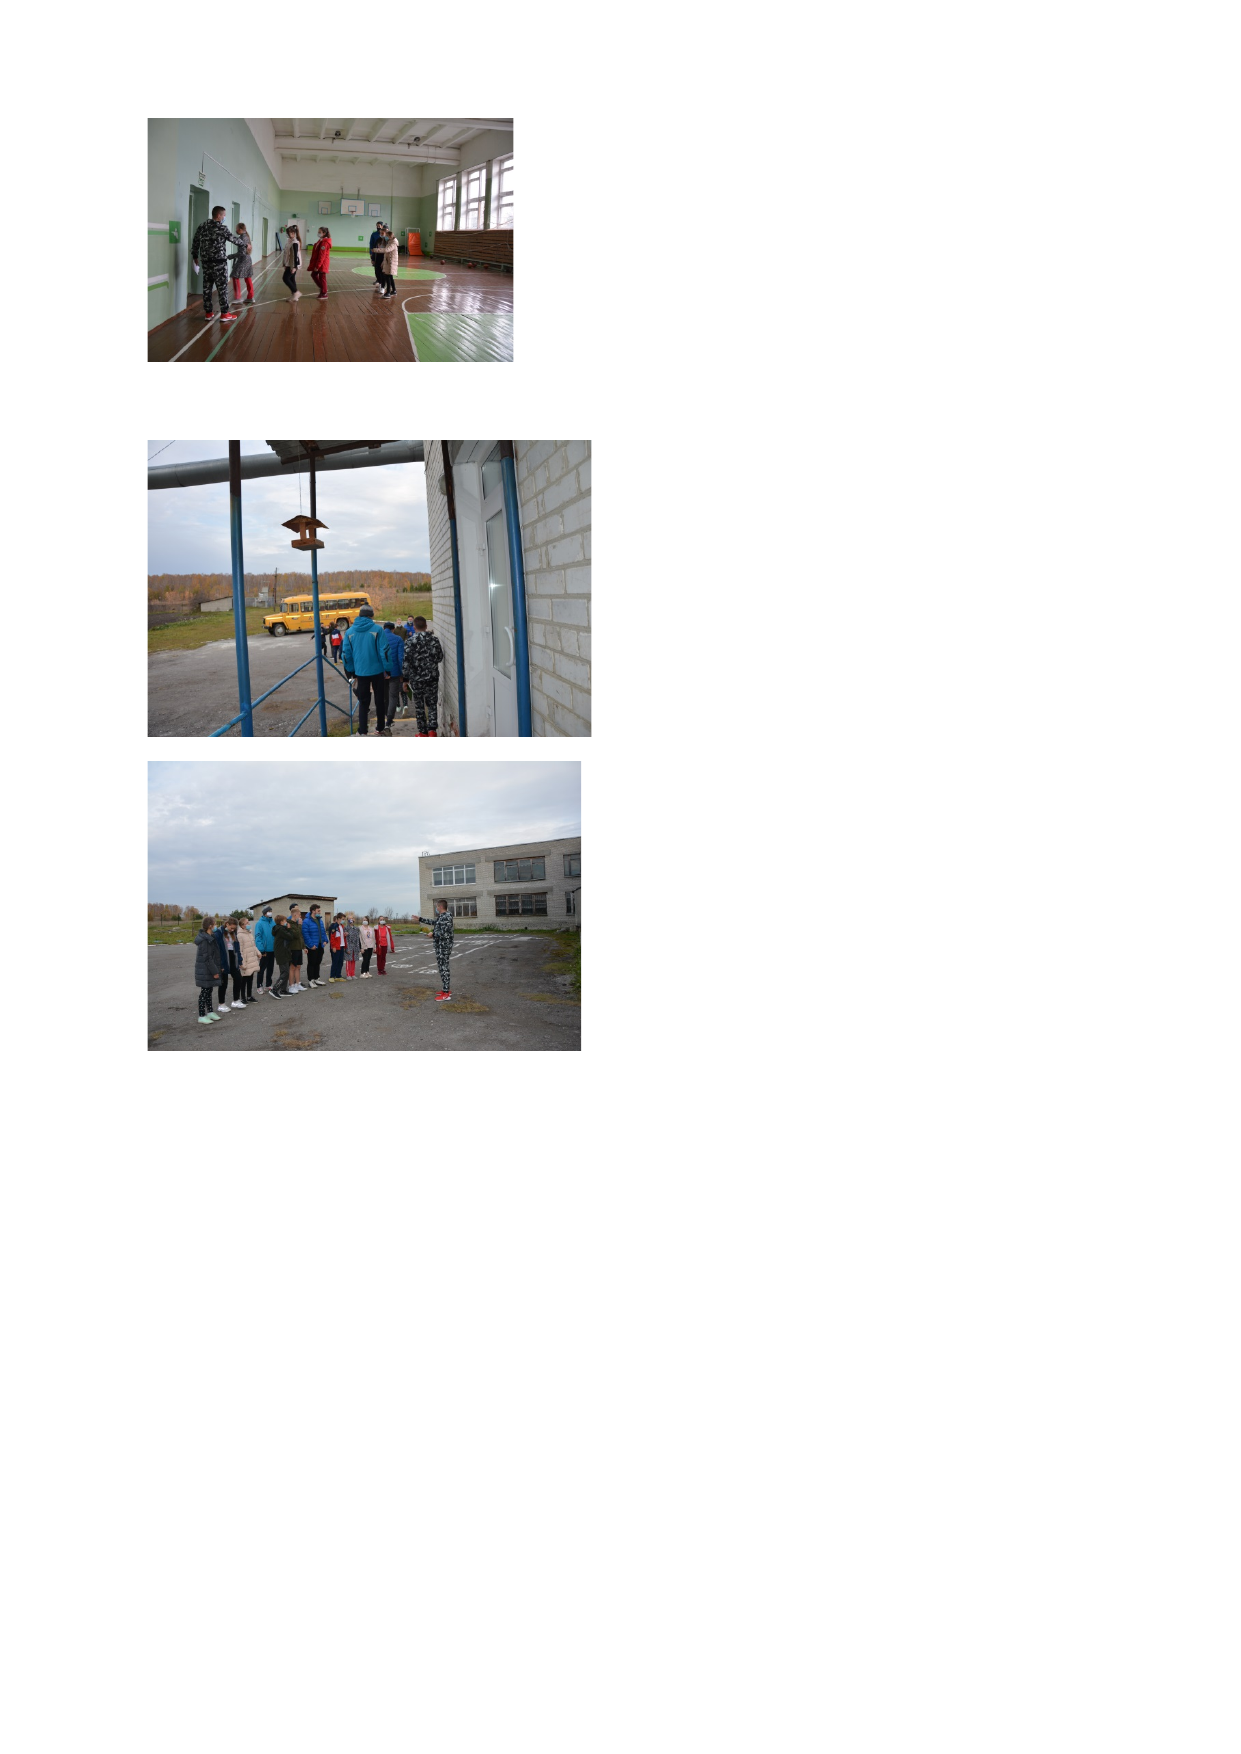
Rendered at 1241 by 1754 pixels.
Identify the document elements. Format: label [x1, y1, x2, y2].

picture [147, 761, 582, 1051]
picture [147, 118, 514, 362]
picture [147, 440, 592, 737]
